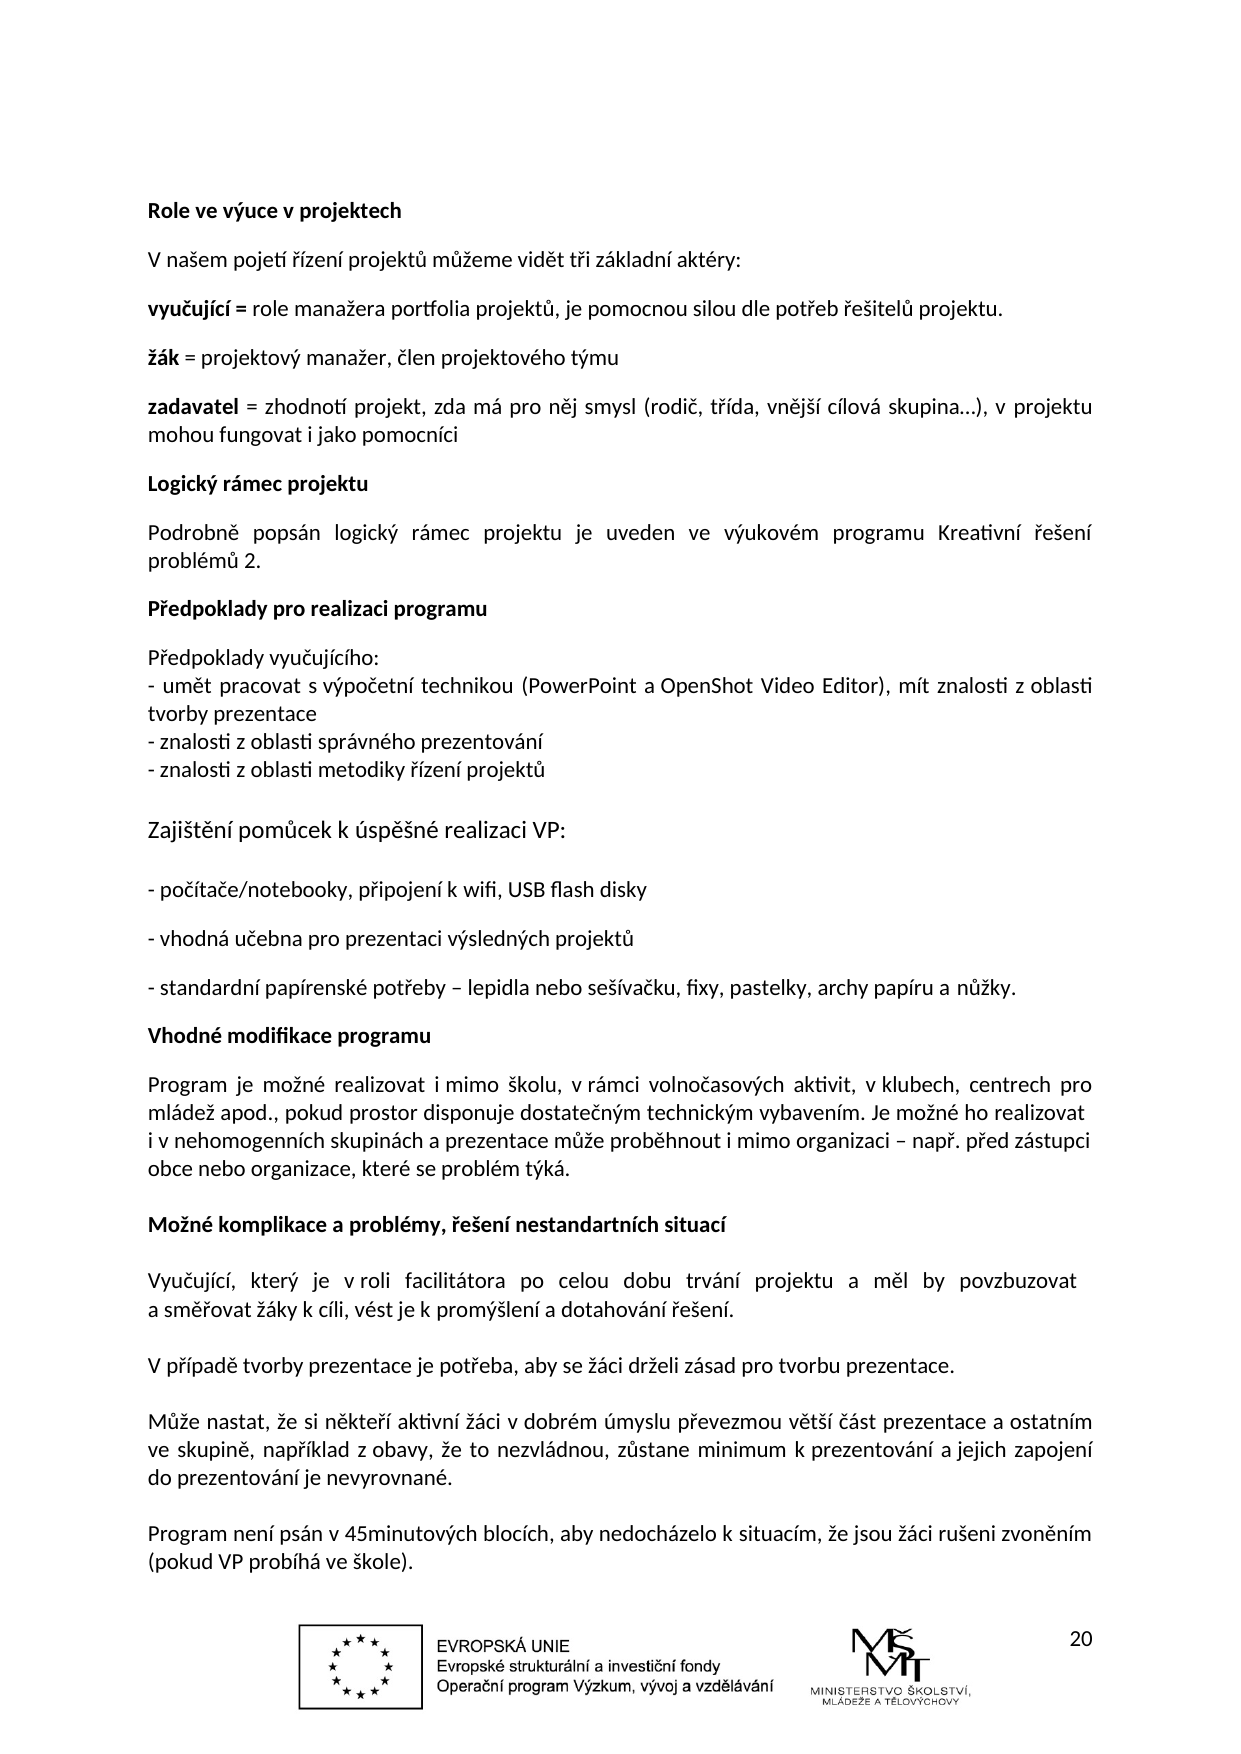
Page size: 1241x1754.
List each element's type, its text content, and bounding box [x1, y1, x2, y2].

text Může nastat, že si někteří aktivní žáci v dobrém úmyslu převezmou větší část prezentace a ostatním ve skupině, například z obavy, že to nezvládnou, zůstane minimum k prezentování a jejich zapojení do prezentování je nevyrovnané. [148, 1407, 1092, 1491]
text V případě tvorby prezentace je potřeba, aby se žáci drželi zásad pro tvorbu prezentace. [148, 1351, 1092, 1379]
text Vyučující, který je v roli facilitátora po celou dobu trvání projektu a měl by povzbuzovat a směřovat žáky k cíli, vést je k promýšlení a dotahování řešení. [148, 1267, 1092, 1323]
text Zajištění pomůcek k úspěšné realizaci VP: [148, 783, 1092, 844]
text Možné komplikace a problémy, řešení nestandartních situací [148, 1211, 1092, 1239]
text - umět pracovat s výpočetní technikou (PowerPoint a OpenShot Video Editor), mít znalosti z oblasti tvorby prezentace [148, 671, 1092, 727]
text žák = projektový manažer, člen projektového týmu [148, 343, 1092, 371]
text Předpoklady pro realizaci programu [148, 594, 1092, 623]
text Program není psán v 45minutových blocích, aby nedocházelo k situacím, že jsou žáci rušeni zvoněním (pokud VP probíhá ve škole). [148, 1519, 1092, 1575]
text V našem pojetí řízení projektů můžeme vidět tři základní aktéry: [148, 245, 1092, 273]
text vyučující = role manažera portfolia projektů, je pomocnou silou dle potřeb řešitelů projektu. [148, 294, 1092, 322]
text zadavatel = zhodnotí projekt, zda má pro něj smysl (rodič, třída, vnější cílová skupina…), v projektu mohou fungovat i jako pomocníci [148, 392, 1092, 448]
text - znalosti z oblasti správného prezentování [148, 727, 1092, 756]
text - standardní papírenské potřeby – lepidla nebo sešívačku, fixy, pastelky, archy papíru a nůžky. [148, 973, 1092, 1001]
text Logický rámec projektu [148, 469, 1092, 497]
text - vhodná učebna pro prezentaci výsledných projektů [148, 924, 1092, 952]
text - počítače/notebooky, připojení k wifi, USB flash disky [148, 875, 1092, 903]
text - znalosti z oblasti metodiky řízení projektů [148, 756, 1092, 783]
text Role ve výuce v projektech [148, 197, 1092, 224]
text Program je možné realizovat i mimo školu, v rámci volnočasových aktivit, v klubech, centrech pro mládež apod., pokud prostor disponuje dostatečným technickým vybavením. Je možné ho realizovat i v nehomogenních skupinách a prezentace může proběhnout i mimo organizaci – např. před zástupci obce nebo organizace, které se problém týká. [148, 1071, 1092, 1183]
text Podrobně popsán logický rámec projektu je uveden ve výukovém programu Kreativní řešení problémů 2. [148, 518, 1092, 574]
text Vhodné modifikace programu [148, 1022, 1092, 1050]
text Předpoklady vyučujícího: [148, 643, 1092, 671]
picture [256, 1582, 1012, 1751]
